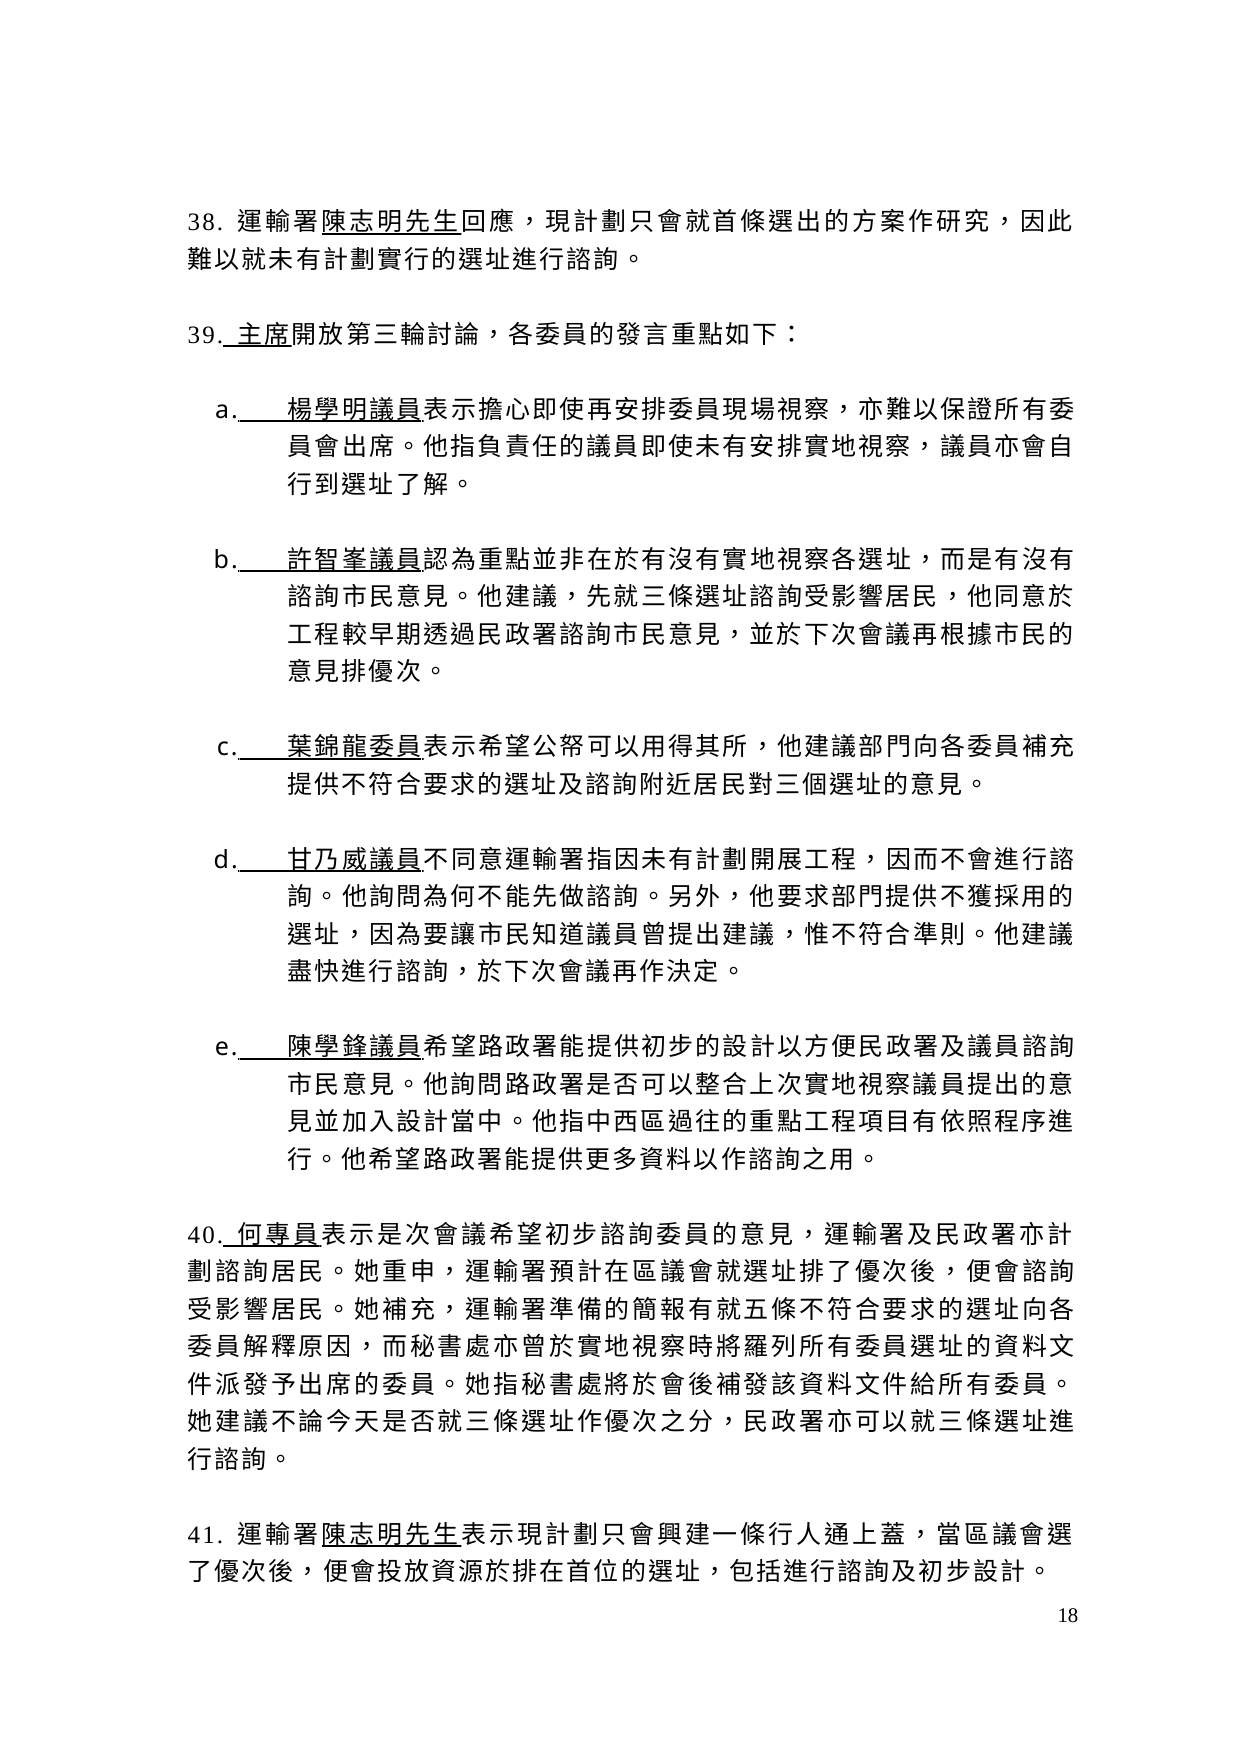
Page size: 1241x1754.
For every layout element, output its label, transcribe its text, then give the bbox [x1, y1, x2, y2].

list 甘乃威議員不同意運輸署指因未有計劃開展工程，因而不會進行諮詢。他詢問為何不能先做諮詢。另外，他要求部門提供不獲採用的選址，因為要讓市民知道議員曾提出建議，惟不符合準則。他建議盡快進行諮詢，於下次會議再作決定。 [237, 839, 1075, 989]
list 許智峯議員認為重點並非在於有沒有實地視察各選址，而是有沒有諮詢市民意見。他建議，先就三條選址諮詢受影響居民，他同意於工程較早期透過民政署諮詢市民意見，並於下次會議再根據市民的意見排優次。 [237, 539, 1075, 689]
list 運輸署陳志明先生回應，現計劃只會就首條選出的方案作研究，因此難以就未有計劃實行的選址進行諮詢。 [187, 201, 1075, 276]
list 陳學鋒議員希望路政署能提供初步的設計以方便民政署及議員諮詢市民意見。他詢問路政署是否可以整合上次實地視察議員提出的意見並加入設計當中。他指中西區過往的重點工程項目有依照程序進行。他希望路政署能提供更多資料以作諮詢之用。 [237, 1026, 1075, 1176]
list 運輸署陳志明先生表示現計劃只會興建一條行人通上蓋，當區議會選了優次後，便會投放資源於排在首位的選址，包括進行諮詢及初步設計。 [187, 1514, 1075, 1589]
list 葉錦龍委員表示希望公帑可以用得其所，他建議部門向各委員補充提供不符合要求的選址及諮詢附近居民對三個選址的意見。 [237, 726, 1075, 801]
list 主席開放第三輪討論，各委員的發言重點如下： [187, 314, 1075, 351]
list 楊學明議員表示擔心即使再安排委員現場視察，亦難以保證所有委員會出席。他指負責任的議員即使未有安排實地視察，議員亦會自行到選址了解。 [237, 389, 1075, 501]
list 何專員表示是次會議希望初步諮詢委員的意見，運輸署及民政署亦計劃諮詢居民。她重申，運輸署預計在區議會就選址排了優次後，便會諮詢受影響居民。她補充，運輸署準備的簡報有就五條不符合要求的選址向各委員解釋原因，而秘書處亦曾於實地視察時將羅列所有委員選址的資料文件派發予出席的委員。她指秘書處將於會後補發該資料文件給所有委員。她建議不論今天是否就三條選址作優次之分，民政署亦可以就三條選址進行諮詢。 [187, 1214, 1075, 1476]
